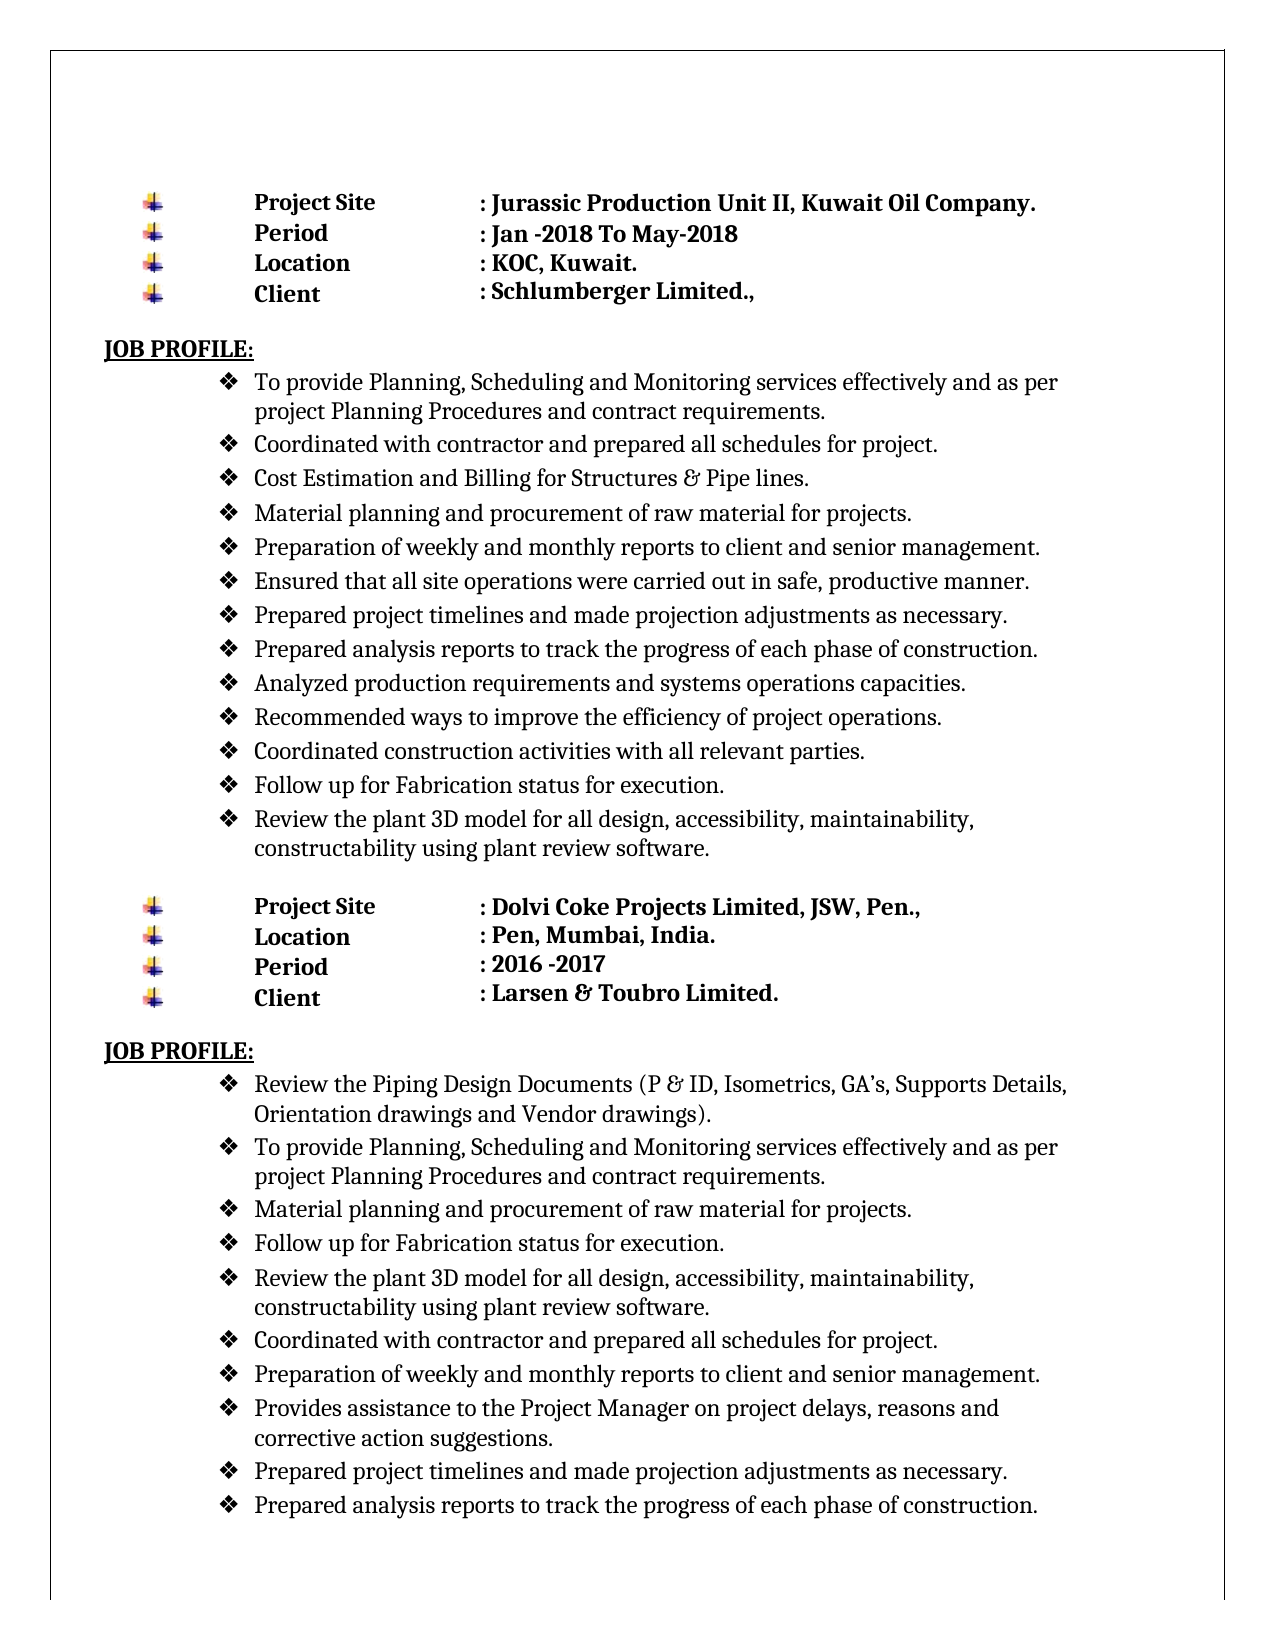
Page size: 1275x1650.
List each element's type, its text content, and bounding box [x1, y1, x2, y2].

text : Larsen & Toubro Limited. [479, 979, 1125, 1008]
text : Dolvi Coke Projects Limited, JSW, Pen., [479, 893, 1125, 921]
list Preparation of weekly and monthly reports to client and senior management. [217, 1355, 1125, 1389]
picture [142, 191, 164, 212]
list Recommended ways to improve the efficiency of project operations. [217, 699, 1125, 733]
list Prepared project timelines and made projection adjustments as necessary. [217, 596, 1125, 631]
picture [142, 282, 164, 304]
text Period [254, 953, 404, 982]
list To provide Planning, Scheduling and Monitoring services effectively and as per project Planning Procedures and contract requirements. [217, 364, 1094, 426]
text Location [254, 249, 404, 278]
text JOB PROFILE: [104, 335, 1125, 363]
list Coordinated construction activities with all relevant parties. [217, 733, 1125, 767]
text : Jurassic Production Unit II, Kuwait Oil Company. [479, 189, 1125, 217]
list Review the Piping Design Documents (P & ID, Isometrics, GA’s, Supports Details, Orientation drawings and Vendor drawings). [217, 1066, 1108, 1128]
list Follow up for Fabrication status for execution. [217, 1225, 1125, 1259]
text Project Site [254, 893, 404, 920]
list Coordinated with contractor and prepared all schedules for project. [217, 426, 1125, 460]
picture [142, 221, 164, 242]
list Ensured that all site operations were carried out in safe, productive manner. [217, 562, 1125, 596]
text : Schlumberger Limited., [479, 277, 1125, 305]
text Period [254, 218, 404, 247]
picture [142, 955, 164, 977]
list Follow up for Fabrication status for execution. [217, 767, 1125, 801]
text Client [254, 280, 404, 308]
list Prepared analysis reports to track the progress of each phase of construction. [217, 631, 1125, 664]
text Project Site [254, 189, 404, 216]
list Cost Estimation and Billing for Structures & Pipe lines. [217, 460, 1125, 494]
text Client [254, 984, 404, 1013]
list Prepared project timelines and made projection adjustments as necessary. [217, 1453, 1125, 1487]
list Preparation of weekly and monthly reports to client and senior management. [217, 528, 1125, 562]
picture [142, 986, 164, 1008]
list To provide Planning, Scheduling and Monitoring services effectively and as per project Planning Procedures and contract requirements. [217, 1129, 1094, 1191]
list Provides assistance to the Project Manager on project delays, reasons and corrective action suggestions. [217, 1390, 1039, 1452]
list Review the plant 3D model for all design, accessibility, maintainability, constructability using plant review software. [217, 801, 1006, 863]
text Location [254, 922, 404, 951]
picture [142, 895, 164, 916]
text : Jan -2018 To May-2018 [479, 219, 1125, 248]
text : Pen, Mumbai, India. [479, 921, 1125, 950]
list Review the plant 3D model for all design, accessibility, maintainability, constructability using plant review software. [217, 1259, 1006, 1321]
list Prepared analysis reports to track the progress of each phase of construction. [217, 1487, 1125, 1521]
picture [142, 251, 164, 273]
list Coordinated with contractor and prepared all schedules for project. [217, 1321, 1125, 1355]
picture [142, 925, 164, 946]
list Material planning and procurement of raw material for projects. [217, 1191, 1125, 1225]
text JOB PROFILE: [104, 1037, 1125, 1066]
text : 2016 -2017 [479, 950, 1125, 979]
list Analyzed production requirements and systems operations capacities. [217, 664, 1125, 699]
text : KOC, Kuwait. [479, 248, 1125, 277]
list Material planning and procurement of raw material for projects. [217, 494, 1125, 528]
